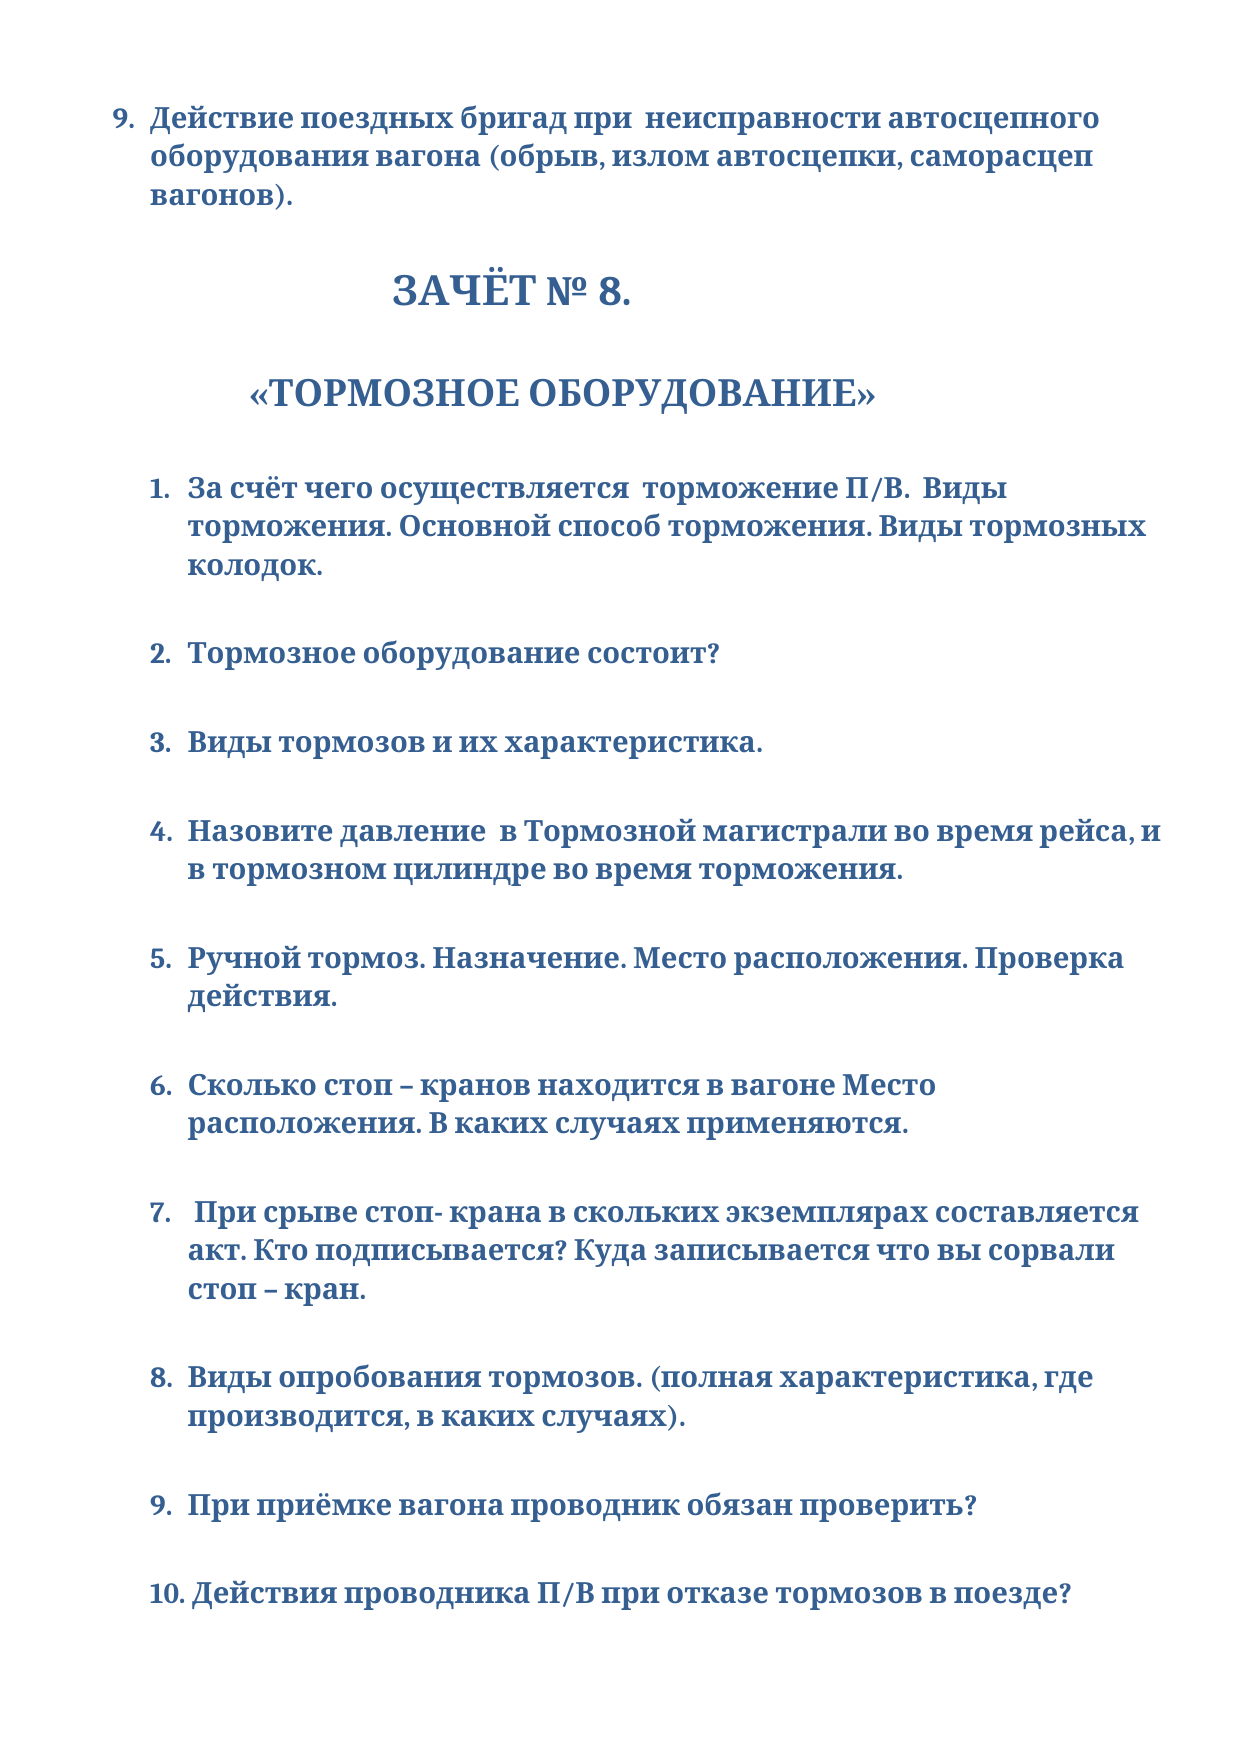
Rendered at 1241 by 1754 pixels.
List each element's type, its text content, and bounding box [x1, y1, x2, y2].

subtitle 10. Действия проводника П/В при отказе тормозов в поезде? [150, 1577, 1165, 1611]
subtitle Виды тормозов и их характеристика. [150, 726, 1165, 760]
subtitle Тормозное оборудование состоит? [150, 638, 1165, 671]
subtitle За счёт чего осуществляется торможение П/В. Виды торможения. Основной способ торможения. Виды тормозных колодок. [150, 472, 1165, 583]
subtitle «ТОРМОЗНОЕ ОБОРУДОВАНИЕ» [150, 372, 1165, 416]
subtitle При приёмке вагона проводник обязан проверить? [150, 1489, 1165, 1522]
subtitle Действие поездных бригад при неисправности автосцепного оборудования вагона (обрыв, излом автосцепки, саморасцеп вагонов). [112, 102, 1165, 212]
subtitle Виды опробования тормозов. (полная характеристика, где производится, в каких случаях). [150, 1362, 1165, 1434]
subtitle Ручной тормоз. Назначение. Место расположения. Проверка действия. [150, 942, 1165, 1014]
subtitle Сколько стоп – кранов находится в вагоне Место расположения. В каких случаях применяются. [150, 1069, 1165, 1141]
subtitle При срыве стоп- крана в скольких экземплярах составляется акт. Кто подписывается? Куда записывается что вы сорвали стоп – кран. [150, 1196, 1165, 1307]
subtitle ЗАЧЁТ № 8. [75, 267, 1165, 315]
subtitle Назовите давление в Тормозной магистрали во время рейса, и в тормозном цилиндре во время торможения. [150, 815, 1165, 887]
